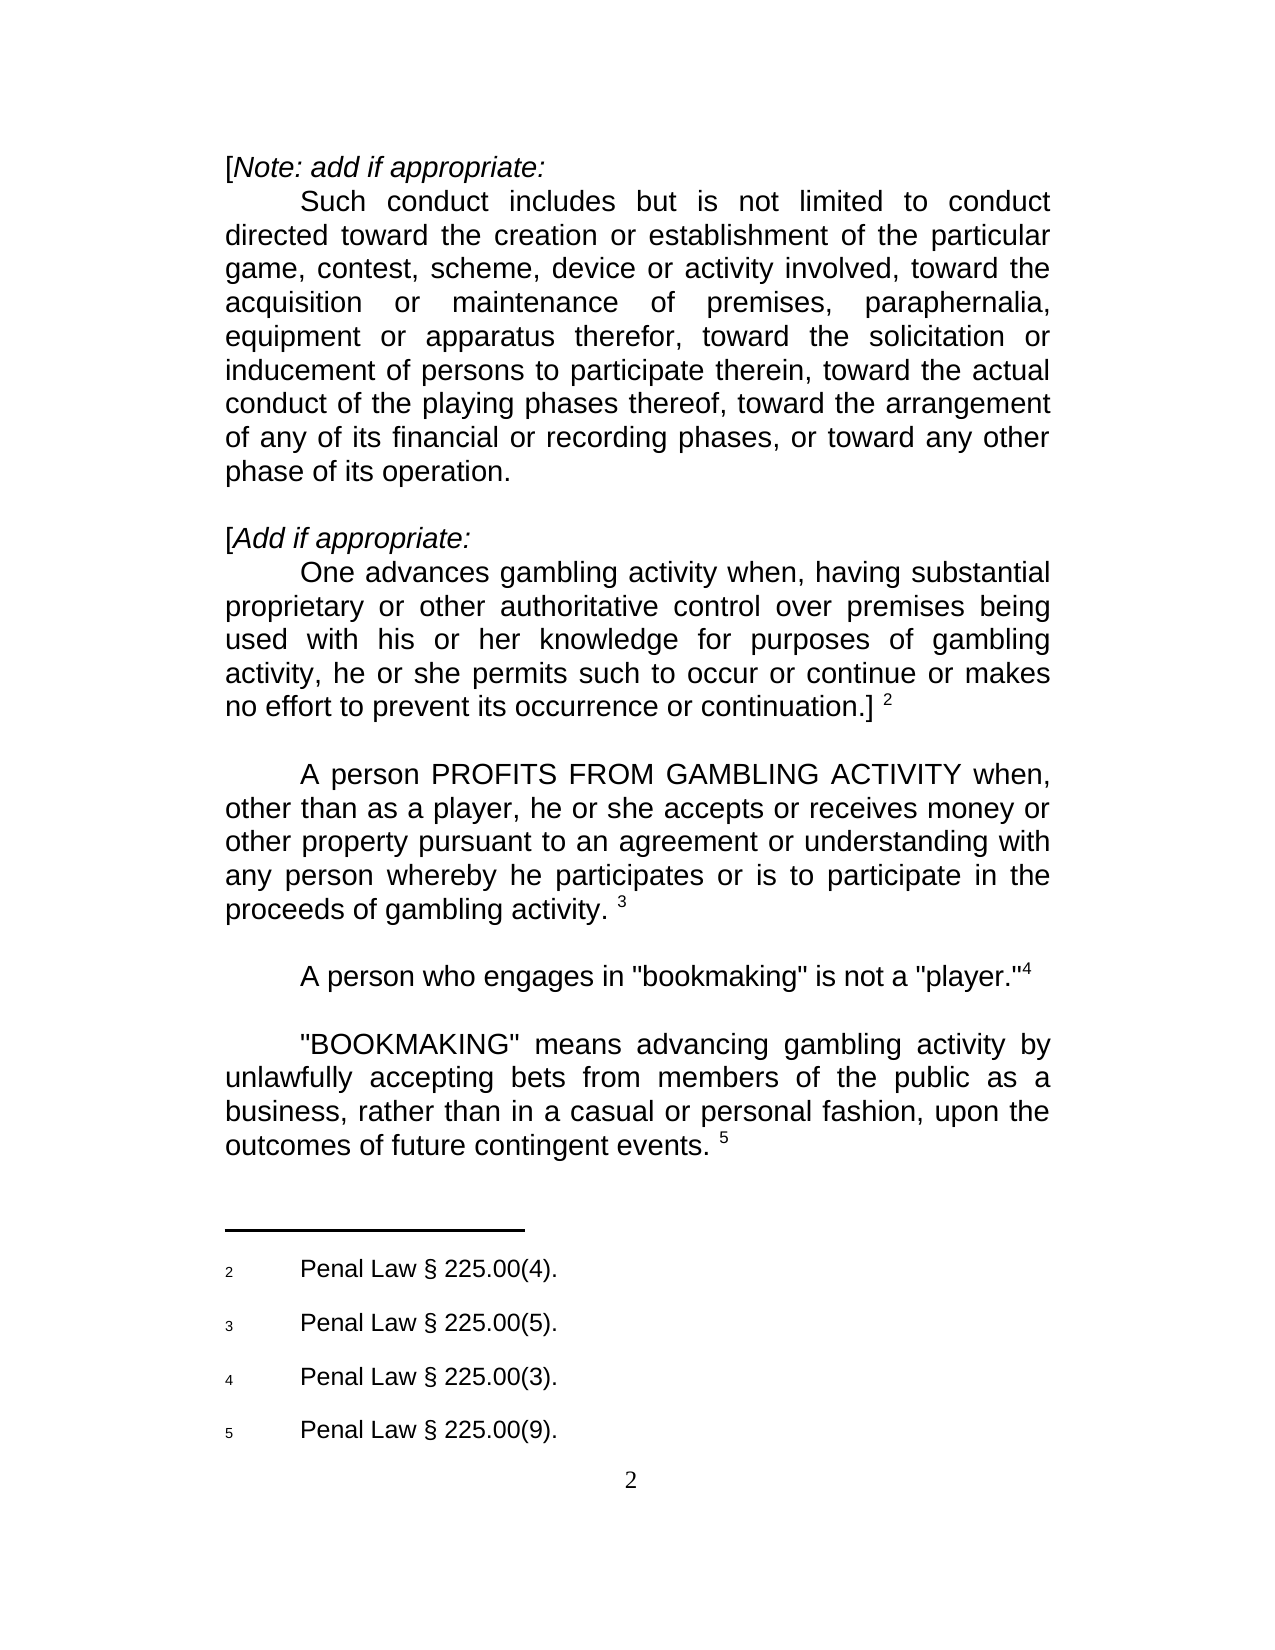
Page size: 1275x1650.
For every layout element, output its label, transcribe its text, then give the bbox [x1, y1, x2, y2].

text Such conduct includes but is not limited to conduct directed toward the creation or establishment of the particular game, contest, scheme, device or activity involved, toward the acquisition or maintenance of premises, paraphernalia, equipment or apparatus therefor, toward the solicitation or inducement of persons to participate therein, toward the actual conduct of the playing phases thereof, toward the arrangement of any of its financial or recording phases, or toward any other phase of its operation. [225, 184, 1052, 488]
text A person who engages in "bookmaking" is not a "player."4 [300, 959, 1052, 993]
text [Add if appropriate: [225, 522, 1052, 555]
text 5 Penal Law § 225.00(9). [225, 1416, 1052, 1444]
text "BOOKMAKING" means advancing gambling activity by unlawfully accepting bets from members of the public as a business, rather than in a casual or personal fashion, upon the outcomes of future contingent events. 5 [225, 1027, 1052, 1162]
text One advances gambling activity when, having substantial proprietary or other authoritative control over premises being used with his or her knowledge for purposes of gambling activity, he or she permits such to occur or continue or makes no effort to prevent its occurrence or continuation.] 2 [225, 555, 1052, 724]
text 4 Penal Law § 225.00(3). [225, 1362, 1052, 1391]
text [Note: add if appropriate: [225, 150, 1052, 184]
text 3 Penal Law § 225.00(5). [225, 1308, 1052, 1337]
text 2 Penal Law § 225.00(4). [225, 1254, 1052, 1283]
text A person PROFITS FROM GAMBLING ACTIVITY when, other than as a player, he or she accepts or receives money or other property pursuant to an agreement or understanding with any person whereby he participates or is to participate in the proceeds of gambling activity. 3 [225, 757, 1052, 926]
